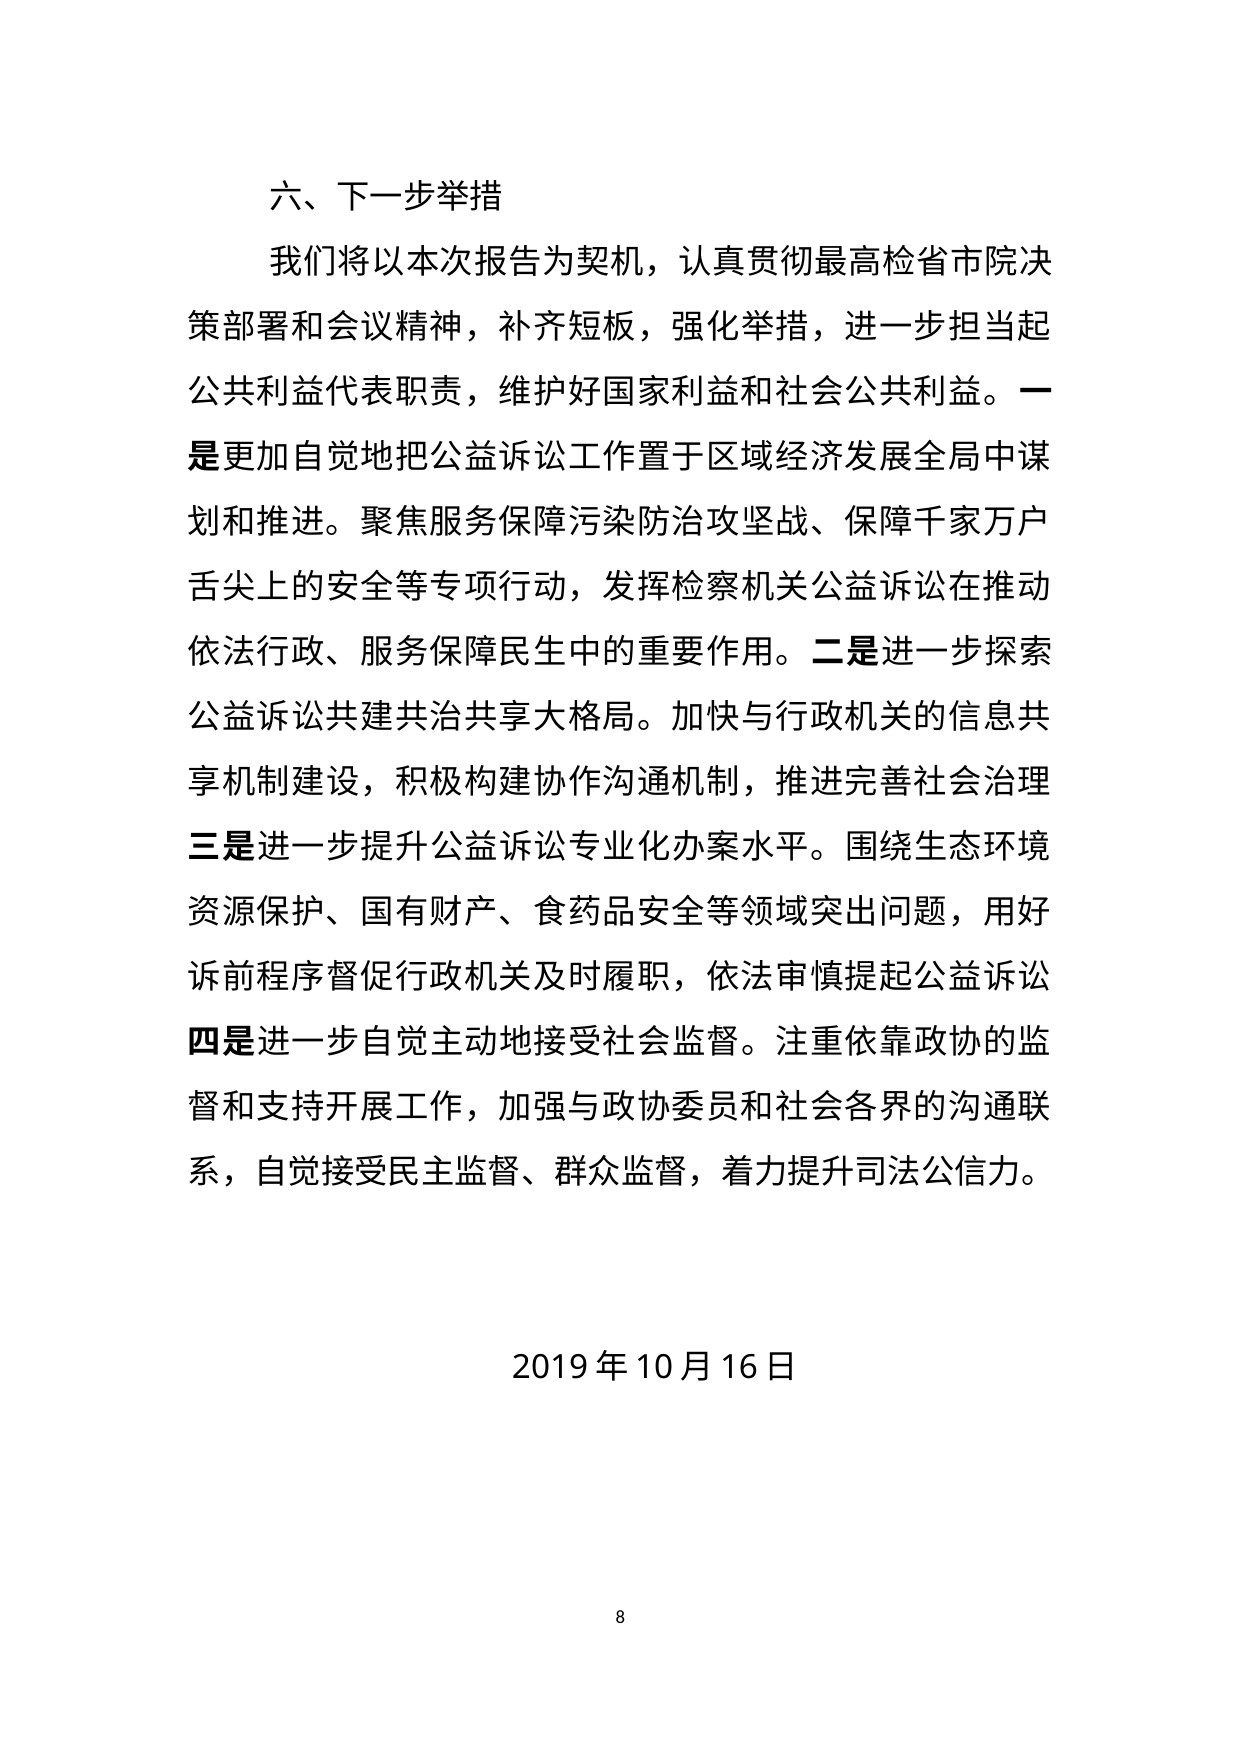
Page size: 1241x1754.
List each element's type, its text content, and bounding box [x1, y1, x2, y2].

text 我们将以本次报告为契机，认真贯彻最高检省市院决策部署和会议精神，补齐短板，强化举措，进一步担当起公共利益代表职责，维护好国家利益和社会公共利益。一是更加自觉地把公益诉讼工作置于区域经济发展全局中谋划和推进。聚焦服务保障污染防治攻坚战、保障千家万户舌尖上的安全等专项行动，发挥检察机关公益诉讼在推动依法行政、服务保障民生中的重要作用。二是进一步探索公益诉讼共建共治共享大格局。加快与行政机关的信息共享机制建设，积极构建协作沟通机制，推进完善社会治理。三是进一步提升公益诉讼专业化办案水平。围绕生态环境资源保护、国有财产、食药品安全等领域突出问题，用好诉前程序督促行政机关及时履职，依法审慎提起公益诉讼。四是进一步自觉主动地接受社会监督。注重依靠政协的监督和支持开展工作，加强与政协委员和社会各界的沟通联系，自觉接受民主监督、群众监督，着力提升司法公信力。 [187, 227, 1053, 1202]
text 2019年10月16日 [187, 1332, 1053, 1397]
text 六、下一步举措 [187, 162, 1053, 227]
